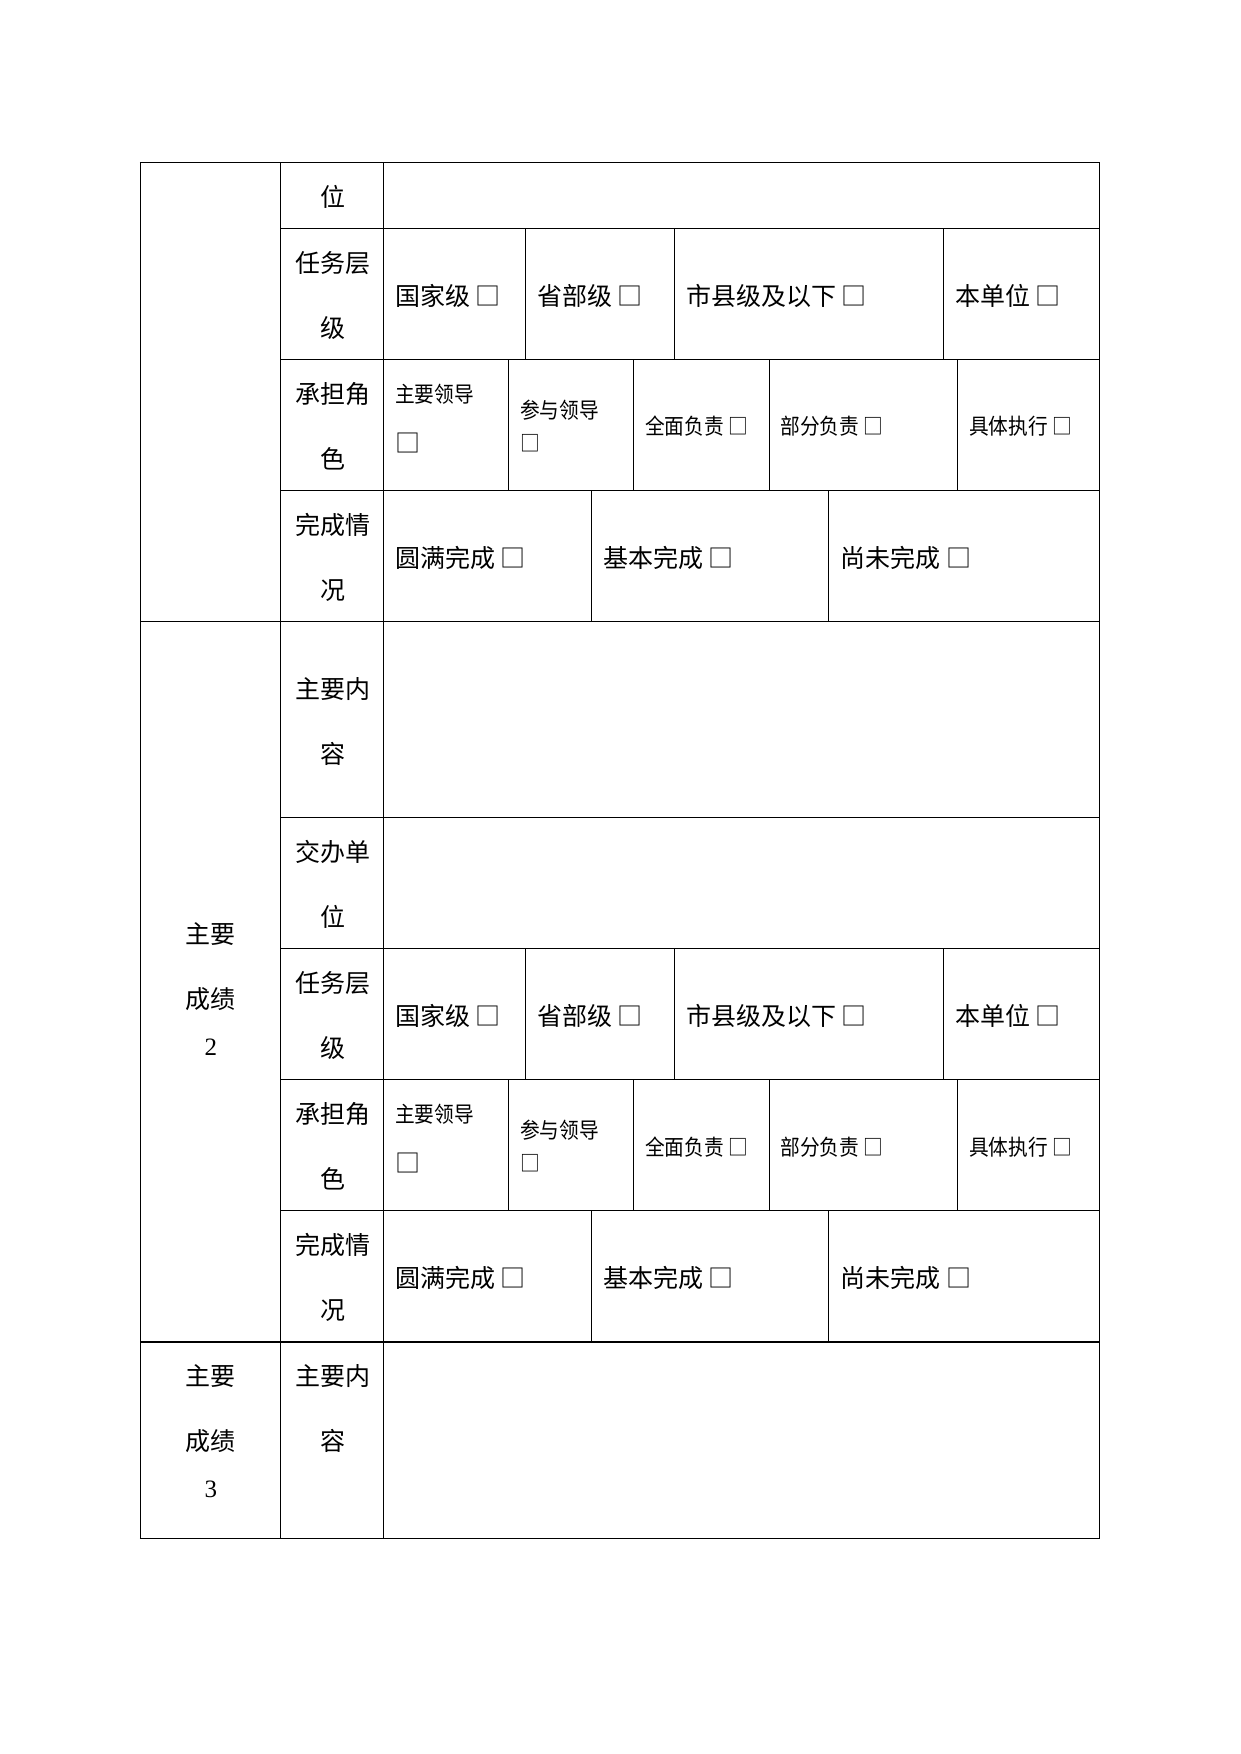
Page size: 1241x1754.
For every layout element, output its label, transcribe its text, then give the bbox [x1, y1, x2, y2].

table_cell [384, 1343, 1099, 1537]
table_cell 完成情况 [281, 1211, 383, 1341]
table_cell 市县级及以下 □ [675, 949, 943, 1079]
table_cell [384, 622, 1099, 817]
table_cell 交办单位 [281, 163, 383, 228]
table_cell 主要 成绩 2 [141, 622, 280, 1341]
table_cell 全面负责 □ [634, 360, 769, 490]
table_cell 市县级及以下 □ [675, 229, 943, 359]
table_cell 主要领导□ [384, 1080, 508, 1210]
table_cell 省部级 □ [526, 229, 674, 359]
table_cell 参与领导 □ [509, 1080, 633, 1210]
table_cell 本单位 □ [944, 949, 1099, 1079]
table_cell 具体执行 □ [958, 1080, 1099, 1210]
table_cell 参与领导 □ [509, 360, 633, 490]
table_cell 具体执行 □ [958, 360, 1099, 490]
table_cell 承担角色 [281, 1080, 383, 1210]
table_cell 部分负责 □ [770, 360, 957, 490]
table_cell 主要内容 [281, 1343, 383, 1537]
table_cell 基本完成 □ [592, 1211, 828, 1341]
table_cell 主要领导□ [384, 360, 508, 490]
table_cell 任务层级 [281, 949, 383, 1079]
table_cell 主要 成绩 3 [141, 1343, 280, 1537]
table_cell [384, 163, 1099, 228]
table_cell [384, 818, 1099, 948]
table_cell 本单位 □ [944, 229, 1099, 359]
table_cell 基本完成 □ [592, 491, 828, 621]
table_cell 全面负责 □ [634, 1080, 769, 1210]
table_cell 主要内容 [281, 622, 383, 817]
table_cell 国家级 □ [384, 949, 525, 1079]
table_cell 尚未完成 □ [829, 1211, 1099, 1341]
table_cell 任务层级 [281, 229, 383, 359]
table_cell 完成情况 [281, 491, 383, 621]
table_cell 承担角色 [281, 360, 383, 490]
table_cell 省部级 □ [526, 949, 674, 1079]
table_cell 国家级 □ [384, 229, 525, 359]
table_cell 圆满完成 □ [384, 1211, 591, 1341]
table_cell 部分负责 □ [770, 1080, 957, 1210]
table_cell 交办单位 [281, 818, 383, 948]
table_cell 尚未完成 □ [829, 491, 1099, 621]
table_cell 圆满完成 □ [384, 491, 591, 621]
